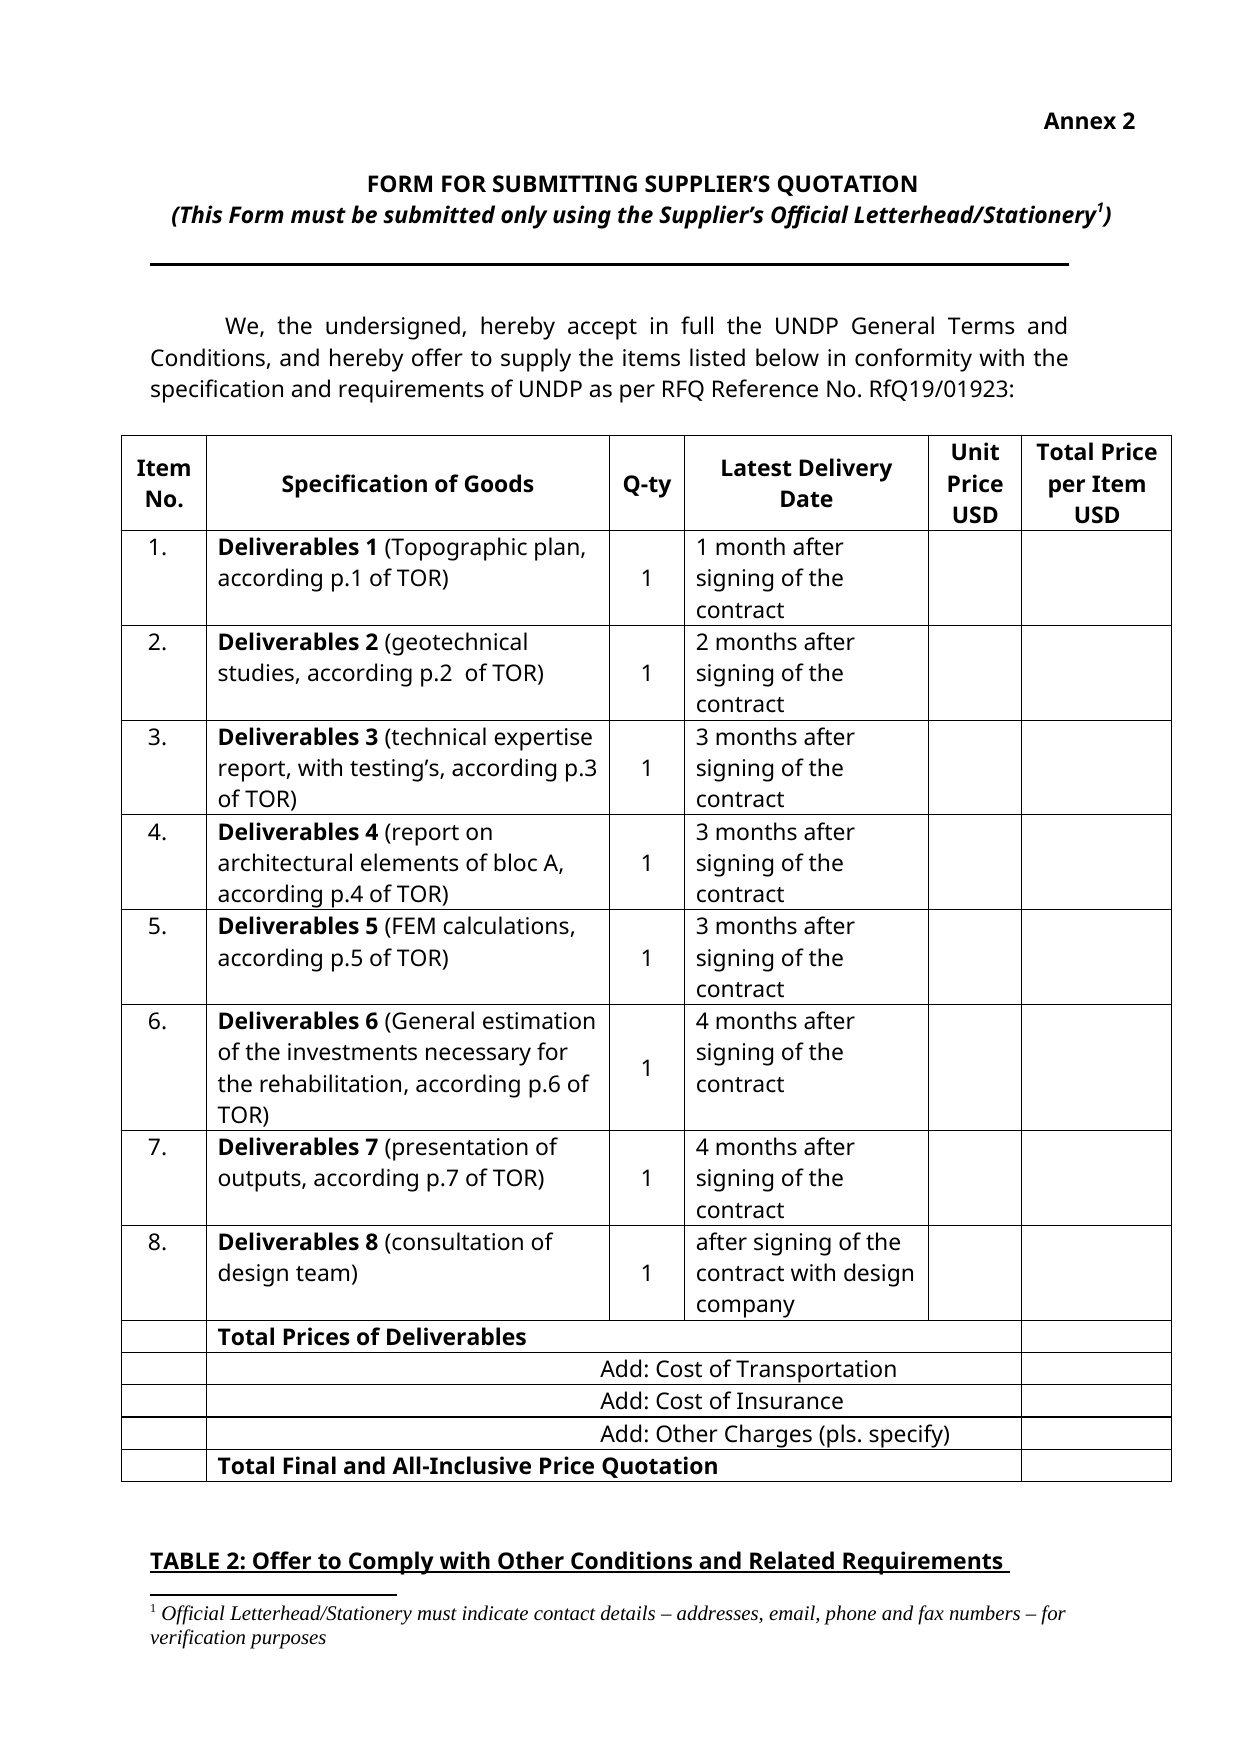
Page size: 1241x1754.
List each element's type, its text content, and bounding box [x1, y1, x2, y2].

table_cell after signing of the contract with design company [685, 1226, 928, 1319]
table_cell 3 months after signing of the contract [685, 815, 928, 909]
table_header Specification of Goods [207, 436, 609, 530]
table_cell Deliverables 2 (geotechnical studies, according p.2 of TOR) [207, 626, 609, 719]
text (This Form must be submitted only using the Supplier’s Official Letterhead/Stationery) [150, 199, 1135, 230]
table_cell [929, 1005, 1021, 1130]
table_cell Total Final and All-Inclusive Price Quotation [207, 1450, 1021, 1481]
table_cell [122, 1450, 206, 1481]
text TABLE 2: Offer to Comply with Other Conditions and Related Requirements [150, 1544, 1069, 1576]
table_cell Deliverables 6 (General estimation of the investments necessary for the rehabilitation, according p.6 of TOR) [207, 1005, 609, 1130]
table_cell [929, 1226, 1021, 1319]
table_cell [1022, 1321, 1171, 1352]
table_cell [1022, 910, 1171, 1004]
table_cell [1022, 1131, 1171, 1225]
table_cell Add: Cost of Insurance [207, 1385, 1021, 1416]
table_cell 2 months after signing of the contract [685, 626, 928, 719]
table_cell Deliverables 8 (consultation of design team) [207, 1226, 609, 1319]
table_cell Deliverables 7 (presentation of outputs, according p.7 of TOR) [207, 1131, 609, 1225]
text FORM FOR SUBMITTING SUPPLIER’S QUOTATION [150, 167, 1135, 199]
table_cell [122, 910, 206, 1004]
table_cell [122, 1226, 206, 1319]
table_cell [122, 1353, 206, 1384]
table_cell 4 months after signing of the contract [685, 1131, 928, 1225]
table_cell Add: Other Charges (pls. specify) [207, 1418, 1021, 1449]
table_cell Total Prices of Deliverables [207, 1321, 1021, 1352]
table_cell [1022, 531, 1171, 625]
table_cell [122, 626, 206, 719]
table_cell 1 [610, 1226, 684, 1319]
table_cell 1 [610, 1005, 684, 1130]
table_cell 1 [610, 721, 684, 814]
table_cell [122, 1131, 206, 1225]
table_header Latest Delivery Date [685, 436, 928, 530]
table_cell 1 [610, 531, 684, 625]
table_cell 1 month after signing of the contract [685, 531, 928, 625]
table_cell [1022, 1418, 1171, 1449]
table_cell Add: Cost of Transportation [207, 1353, 1021, 1384]
table_cell [1022, 1226, 1171, 1319]
table_cell [122, 1385, 206, 1416]
table_cell [1022, 1450, 1171, 1481]
table_header Total Price per Item USD [1022, 436, 1171, 530]
table_cell [929, 626, 1021, 719]
table_cell [1022, 1385, 1171, 1416]
text We, the undersigned, hereby accept in full the UNDP General Terms and Conditions, and hereby offer to supply the items listed below in conformity with the specification and requirements of UNDP as per RFQ Reference No. RfQ19/01923: [150, 310, 1069, 404]
table_cell Deliverables 1 (Topographic plan, according p.1 of TOR) [207, 531, 609, 625]
text Annex 2 [150, 105, 1135, 136]
table_cell [122, 721, 206, 814]
table_cell [122, 1005, 206, 1130]
table_cell 1 [610, 815, 684, 909]
table_cell [122, 815, 206, 909]
table_cell [929, 531, 1021, 625]
table_cell [929, 910, 1021, 1004]
table_cell 3 months after signing of the contract [685, 910, 928, 1004]
table_header Unit Price USD [929, 436, 1021, 530]
table_cell 3 months after signing of the contract [685, 721, 928, 814]
table_cell 1 [610, 626, 684, 719]
table_cell [122, 1418, 206, 1449]
table_cell 4 months after signing of the contract [685, 1005, 928, 1130]
table_cell [1022, 1353, 1171, 1384]
table_header Item No. [122, 436, 206, 530]
table_cell [1022, 721, 1171, 814]
table_cell [929, 815, 1021, 909]
table_cell [1022, 1005, 1171, 1130]
table_cell [929, 721, 1021, 814]
table_cell [1022, 815, 1171, 909]
table_cell 1 [610, 910, 684, 1004]
table_cell Deliverables 4 (report on architectural elements of bloc A, according p.4 of TOR) [207, 815, 609, 909]
table_header Q-ty [610, 436, 684, 530]
table_cell [929, 1131, 1021, 1225]
table_cell Deliverables 5 (FEM calculations, according p.5 of TOR) [207, 910, 609, 1004]
table_cell [122, 1321, 206, 1352]
table_cell [1022, 626, 1171, 719]
table_cell 1 [610, 1131, 684, 1225]
table_cell [122, 531, 206, 625]
table_cell Deliverables 3 (technical expertise report, with testing’s, according p.3 of TOR) [207, 721, 609, 814]
